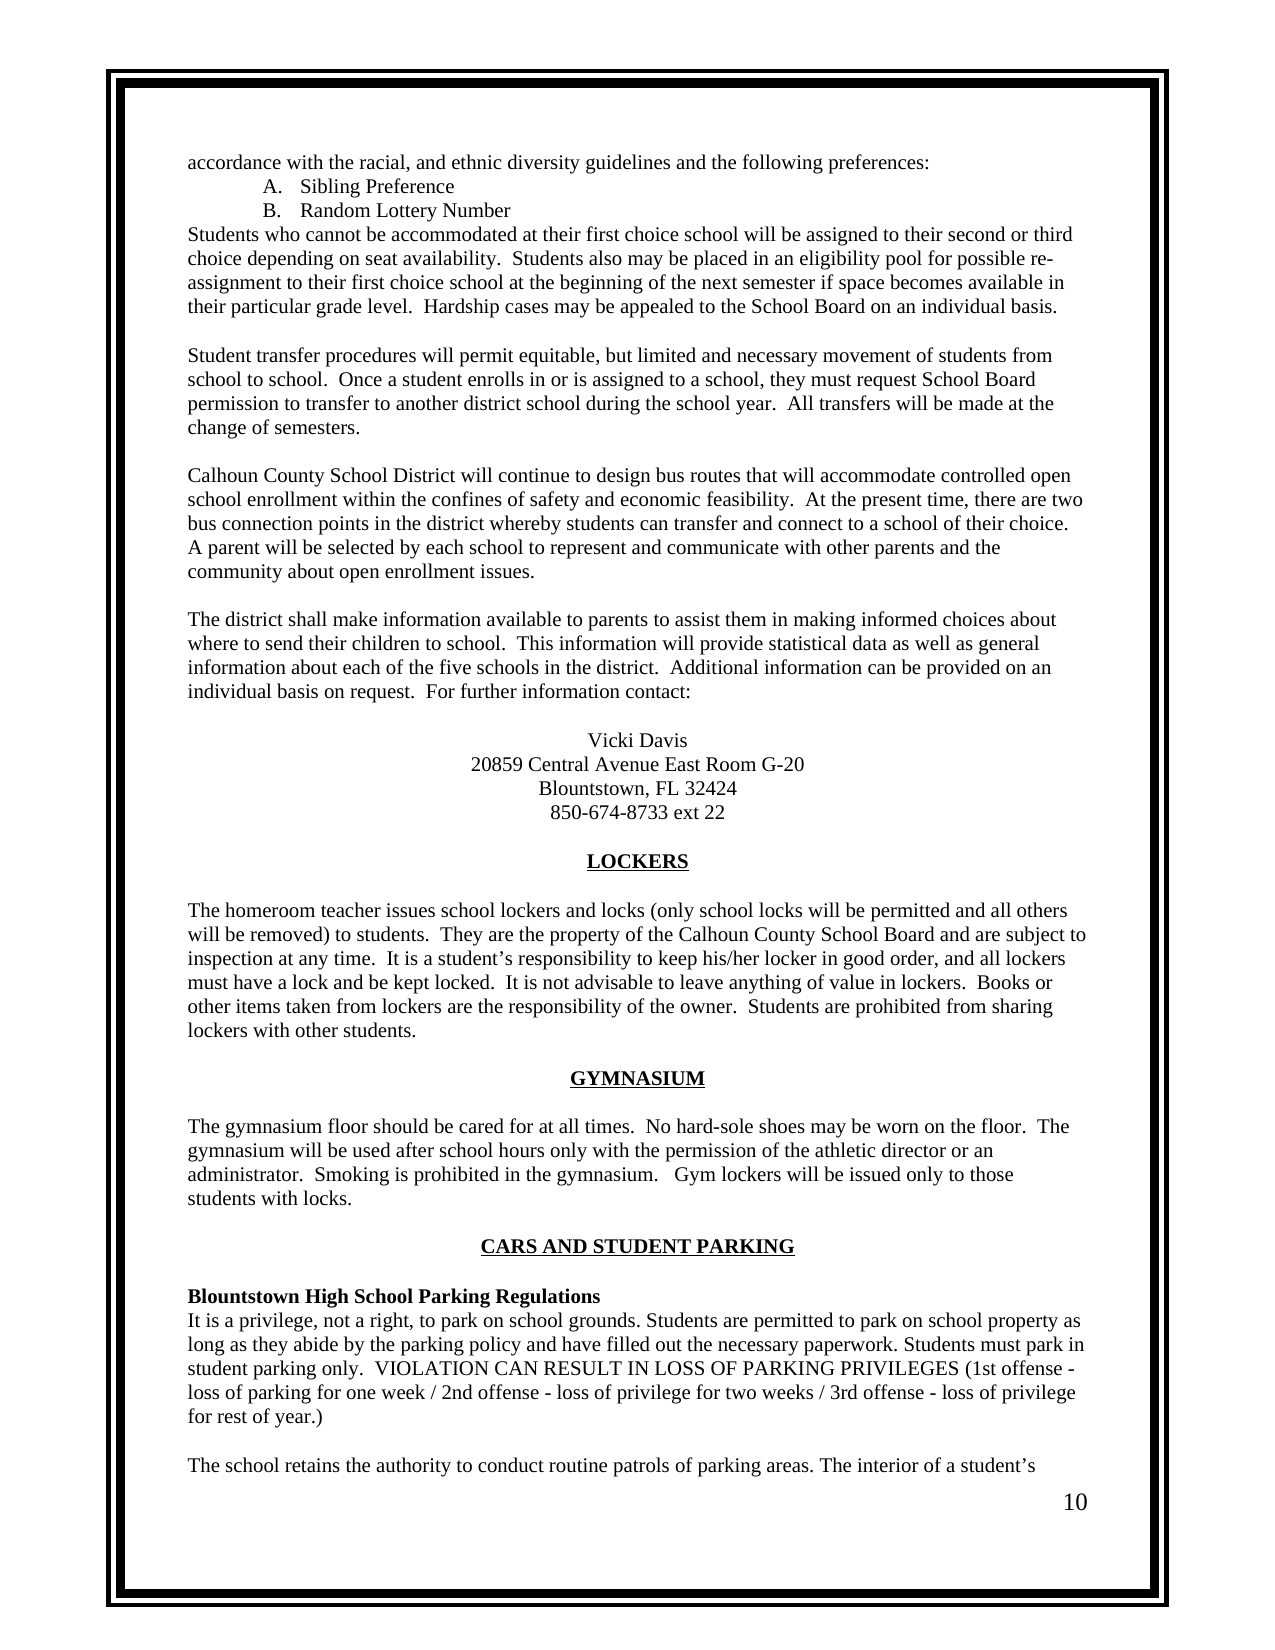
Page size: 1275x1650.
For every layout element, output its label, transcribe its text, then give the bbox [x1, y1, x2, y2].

text Blountstown High School Parking Regulations [187, 1284, 1087, 1308]
text The homeroom teacher issues school lockers and locks (only school locks will be permitted and all others will be removed) to students. They are the property of the Calhoun County School Board and are subject to inspection at any time. It is a student’s responsibility to keep his/her locker in good order, and all lockers must have a lock and be kept locked. It is not advisable to leave anything of value in lockers. Books or other items taken from lockers are the responsibility of the owner. Students are prohibited from sharing lockers with other students. [188, 897, 1087, 1042]
text CARS AND STUDENT PARKING [188, 1233, 1088, 1258]
text Student transfer procedures will permit equitable, but limited and necessary movement of students from school to school. Once a student enrolls in or is assigned to a school, they must request School Board permission to transfer to another district school during the school year. All transfers will be made at the change of semesters. [187, 342, 1087, 439]
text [187, 1452, 1087, 1477]
text It is a privilege, not a right, to park on school grounds. Students are permitted to park on school property as long as they abide by the parking policy and have filled out the necessary paperwork. Students must park in student parking only. VIOLATION CAN RESULT IN LOSS OF PARKING PRIVILEGES (1st offense - loss of parking for one week / 2nd offense - loss of privilege for two weeks / 3rd offense - loss of privilege for rest of year.) [187, 1308, 1087, 1428]
text Vicki Davis [187, 727, 1087, 752]
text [187, 150, 1087, 174]
list Random Lottery Number [262, 198, 1087, 222]
text will continue to design bus routes that will accommodate controlled open school enrollment within the confines of safety and economic feasibility. At the present time, there are two bus connection points in the district whereby students can transfer and connect to a school of their choice. [187, 463, 1087, 535]
text 850-674-8733 ext 22 [187, 800, 1087, 824]
subtitle LOCKERS [188, 850, 1088, 873]
text The gymnasium floor should be cared for at all times. No hard-sole shoes may be worn on the floor. The gymnasium will be used after school hours only with the permission of the athletic director or an administrator. Smoking is prohibited in the gymnasium. Gym lockers will be issued only to those students with locks. [188, 1114, 1087, 1210]
text 20859 Central Avenue East Room G-20 [187, 752, 1087, 776]
text The district shall make information available to parents to assist them in making informed choices about where to send their children to school. This information will provide statistical data as well as general information about each of the five schools in the district. Additional information can be provided on an individual basis on request. For further information contact: [187, 607, 1087, 703]
text Students who cannot be accommodated at their first choice school will be assigned to their second or third choice depending on seat availability. Students also may be placed in an eligibility pool for possible re-assignment to their first choice school at the beginning of the next semester if space becomes available in their particular grade level. Hardship cases may be appealed to the School Board on an individual basis. [187, 222, 1087, 318]
list Sibling Preference [262, 174, 1087, 198]
text A parent will be selected by each school to represent and communicate with other parents and the community about open enrollment issues. [187, 535, 1087, 583]
text GYMNASIUM [188, 1066, 1087, 1090]
